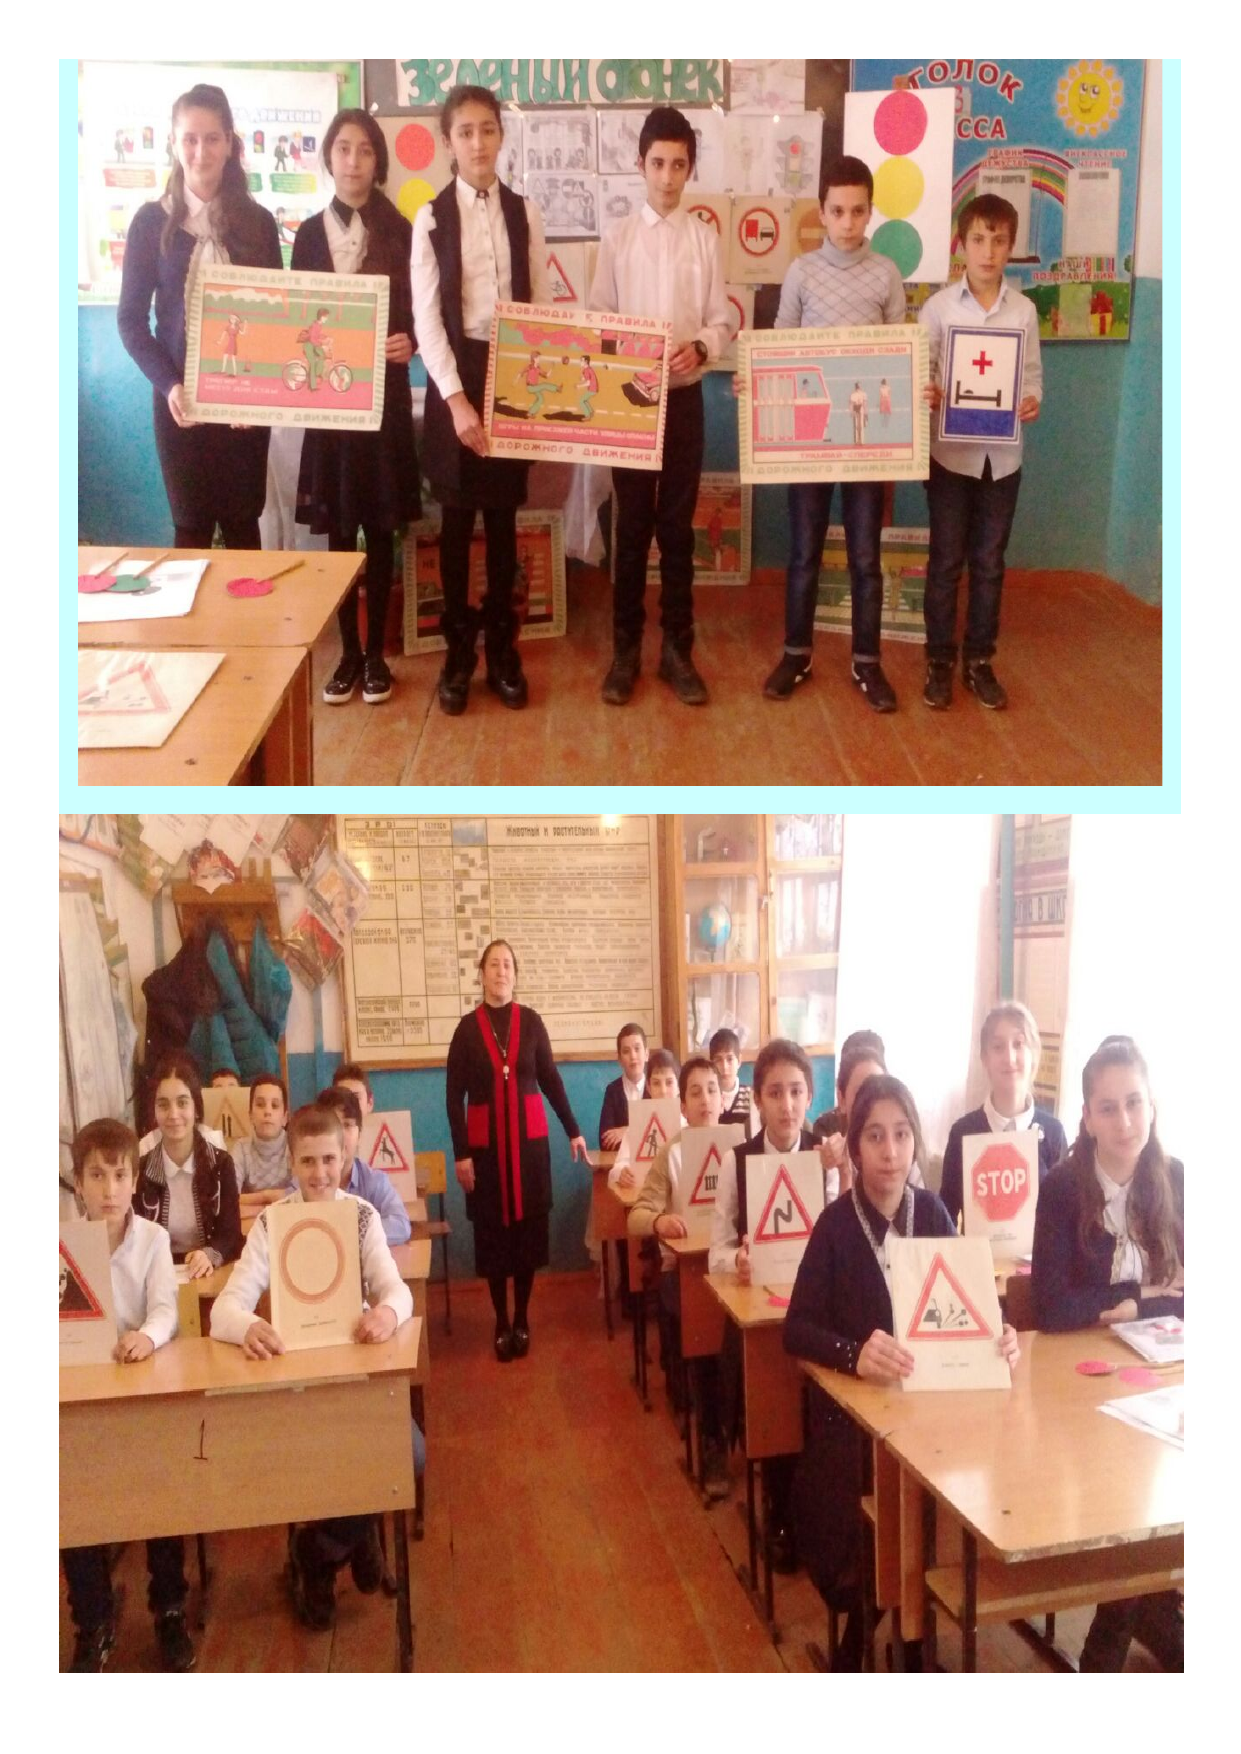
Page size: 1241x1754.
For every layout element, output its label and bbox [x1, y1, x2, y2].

picture [59, 814, 1184, 1673]
picture [78, 59, 1163, 786]
